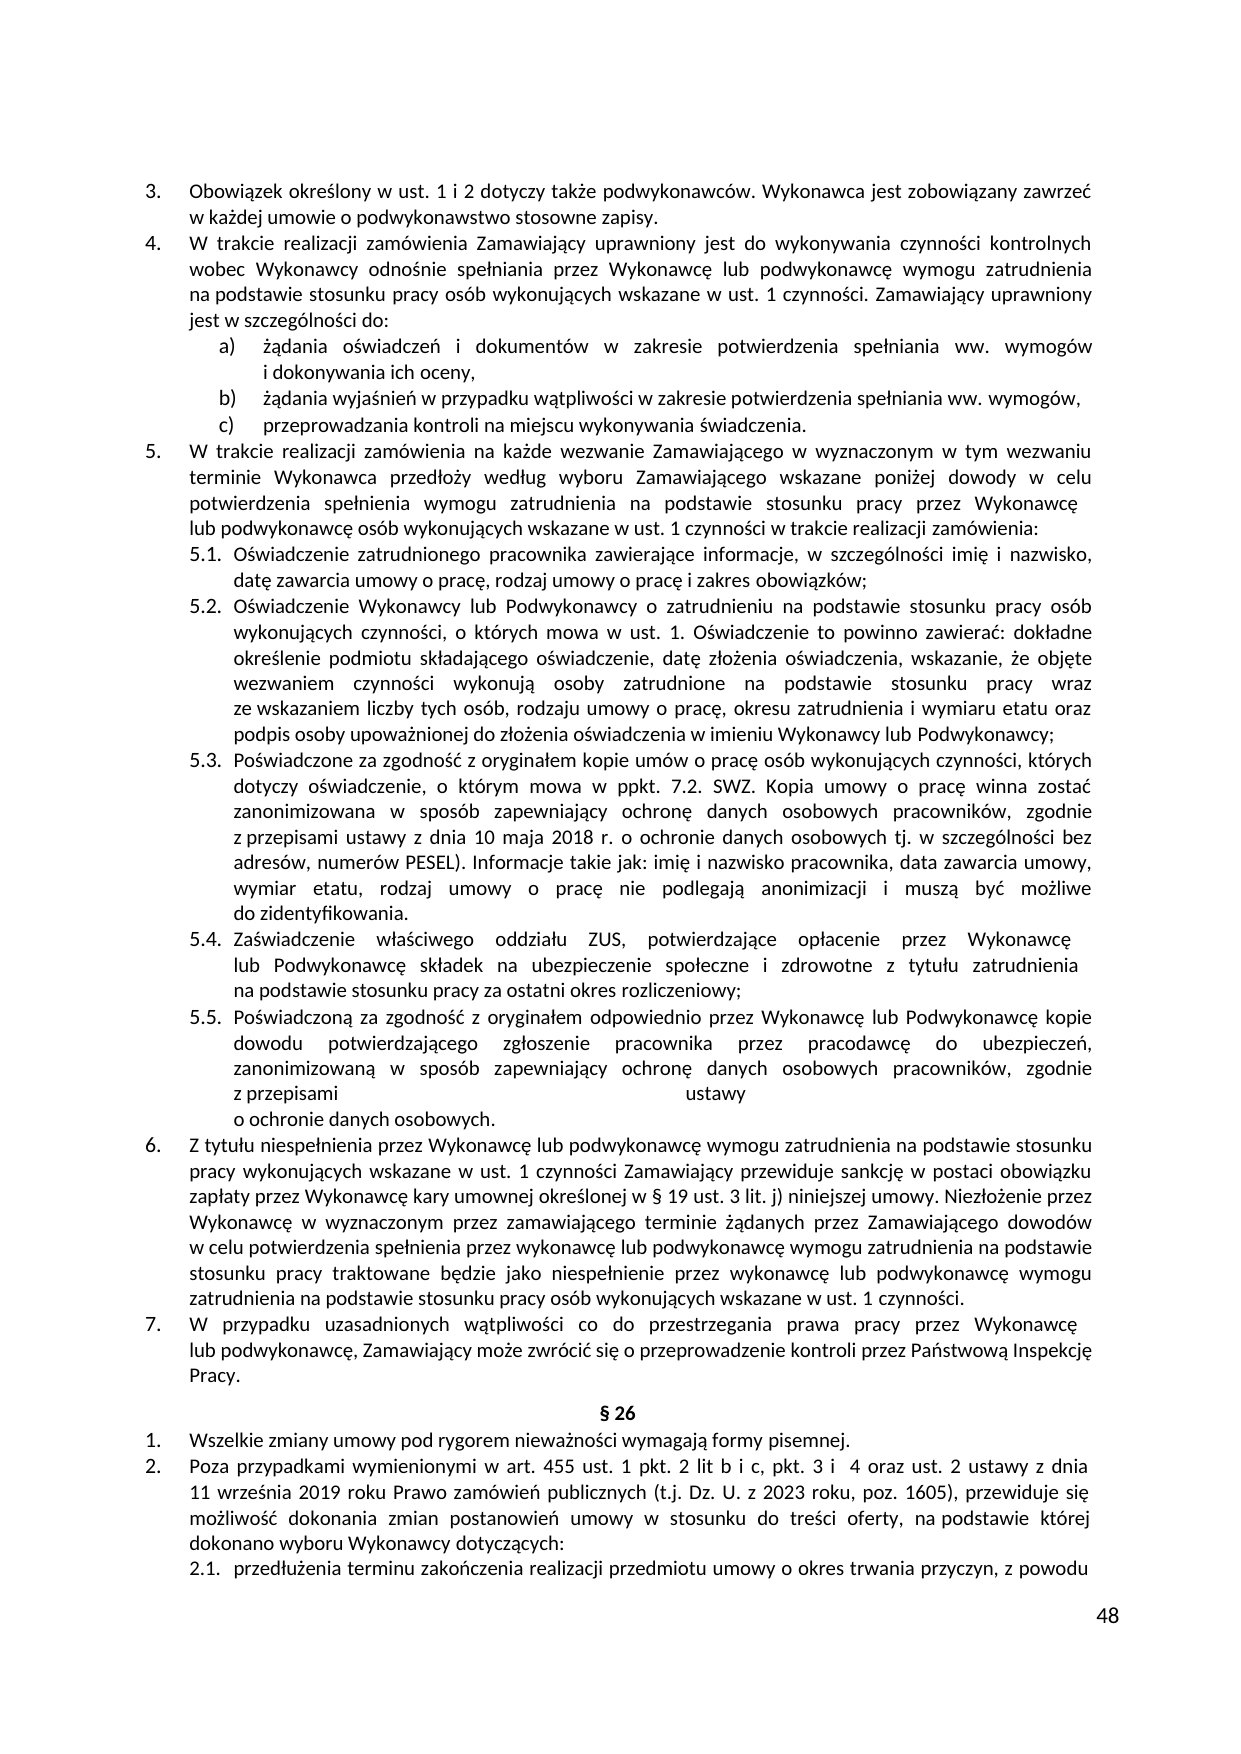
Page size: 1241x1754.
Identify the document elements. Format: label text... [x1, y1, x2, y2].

list Poza przypadkami wymienionymi w art. 455 ust. 1 pkt. 2 lit b i c, pkt. 3 i 4 oraz ust. 2 ustawy z dnia 11 września 2019 roku Prawo zamówień publicznych (t.j. Dz. U. z 2023 roku, poz. 1605), przewiduje się możliwość dokonania zmian postanowień umowy w stosunku do treści oferty, na podstawie której dokonano wyboru Wykonawcy dotyczących: [145, 1453, 1090, 1556]
list W przypadku uzasadnionych wątpliwości co do przestrzegania prawa pracy przez Wykonawcę lub podwykonawcę, Zamawiający może zwrócić się o przeprowadzenie kontroli przez Państwową Inspekcję Pracy. [145, 1311, 1093, 1388]
list Oświadczenie zatrudnionego pracownika zawierające informacje, w szczególności imię i nazwisko, datę zawarcia umowy o pracę, rodzaj umowy o pracę i zakres obowiązków; [189, 541, 1093, 593]
list Oświadczenie Wykonawcy lub Podwykonawcy o zatrudnieniu na podstawie stosunku pracy osób wykonujących czynności, o których mowa w ust. 1. Oświadczenie to powinno zawierać: dokładne określenie podmiotu składającego oświadczenie, datę złożenia oświadczenia, wskazanie, że objęte wezwaniem czynności wykonują osoby zatrudnione na podstawie stosunku pracy wraz ze wskazaniem liczby tych osób, rodzaju umowy o pracę, okresu zatrudnienia i wymiaru etatu oraz podpis osoby upoważnionej do złożenia oświadczenia w imieniu Wykonawcy lub Podwykonawcy; [189, 593, 1093, 746]
list W trakcie realizacji zamówienia na każde wezwanie Zamawiającego w wyznaczonym w tym wezwaniu terminie Wykonawca przedłoży według wyboru Zamawiającego wskazane poniżej dowody w celu potwierdzenia spełnienia wymogu zatrudnienia na podstawie stosunku pracy przez Wykonawcę lub podwykonawcę osób wykonujących wskazane w ust. 1 czynności w trakcie realizacji zamówienia: [145, 438, 1093, 541]
list Wszelkie zmiany umowy pod rygorem nieważności wymagają formy pisemnej. [145, 1426, 1090, 1453]
text § 26 [145, 1401, 1090, 1426]
list W trakcie realizacji zamówienia Zamawiający uprawniony jest do wykonywania czynności kontrolnych wobec Wykonawcy odnośnie spełniania przez Wykonawcę lub podwykonawcę wymogu zatrudnienia na podstawie stosunku pracy osób wykonujących wskazane w ust. 1 czynności. Zamawiający uprawniony jest w szczególności do: [145, 229, 1093, 332]
list Poświadczoną za zgodność z oryginałem odpowiednio przez Wykonawcę lub Podwykonawcę kopie dowodu potwierdzającego zgłoszenie pracownika przez pracodawcę do ubezpieczeń, zanonimizowaną w sposób zapewniający ochronę danych osobowych pracowników, zgodnie z przepisami ustawy o ochronie danych osobowych. [189, 1003, 1093, 1131]
list Poświadczone za zgodność z oryginałem kopie umów o pracę osób wykonujących czynności, których dotyczy oświadczenie, o którym mowa w ppkt. 7.2. SWZ. Kopia umowy o pracę winna zostać zanonimizowana w sposób zapewniający ochronę danych osobowych pracowników, zgodnie z przepisami ustawy z dnia 10 maja 2018 r. o ochronie danych osobowych tj. w szczególności bez adresów, numerów PESEL). Informacje takie jak: imię i nazwisko pracownika, data zawarcia umowy, wymiar etatu, rodzaj umowy o pracę nie podlegają anonimizacji i muszą być możliwe do zidentyfikowania. [189, 746, 1093, 926]
list żądania wyjaśnień w przypadku wątpliwości w zakresie potwierdzenia spełniania ww. wymogów, [218, 384, 1093, 411]
list Z tytułu niespełnienia przez Wykonawcę lub podwykonawcę wymogu zatrudnienia na podstawie stosunku pracy wykonujących wskazane w ust. 1 czynności Zamawiający przewiduje sankcję w postaci obowiązku zapłaty przez Wykonawcę kary umownej określonej w § 19 ust. 3 lit. j) niniejszej umowy. Niezłożenie przez Wykonawcę w wyznaczonym przez zamawiającego terminie żądanych przez Zamawiającego dowodów w celu potwierdzenia spełnienia przez wykonawcę lub podwykonawcę wymogu zatrudnienia na podstawie stosunku pracy traktowane będzie jako niespełnienie przez wykonawcę lub podwykonawcę wymogu zatrudnienia na podstawie stosunku pracy osób wykonujących wskazane w ust. 1 czynności. [145, 1131, 1093, 1311]
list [189, 1556, 1090, 1581]
list żądania oświadczeń i dokumentów w zakresie potwierdzenia spełniania ww. wymogów i dokonywania ich oceny, [218, 332, 1093, 384]
list Obowiązek określony w ust. 1 i 2 dotyczy także podwykonawców. Wykonawca jest zobowiązany zawrzeć w każdej umowie o podwykonawstwo stosowne zapisy. [145, 177, 1093, 229]
list Zaświadczenie właściwego oddziału ZUS, potwierdzające opłacenie przez Wykonawcę lub Podwykonawcę składek na ubezpieczenie społeczne i zdrowotne z tytułu zatrudnienia na podstawie stosunku pracy za ostatni okres rozliczeniowy; [189, 926, 1093, 1003]
list przeprowadzania kontroli na miejscu wykonywania świadczenia. [218, 411, 1093, 438]
